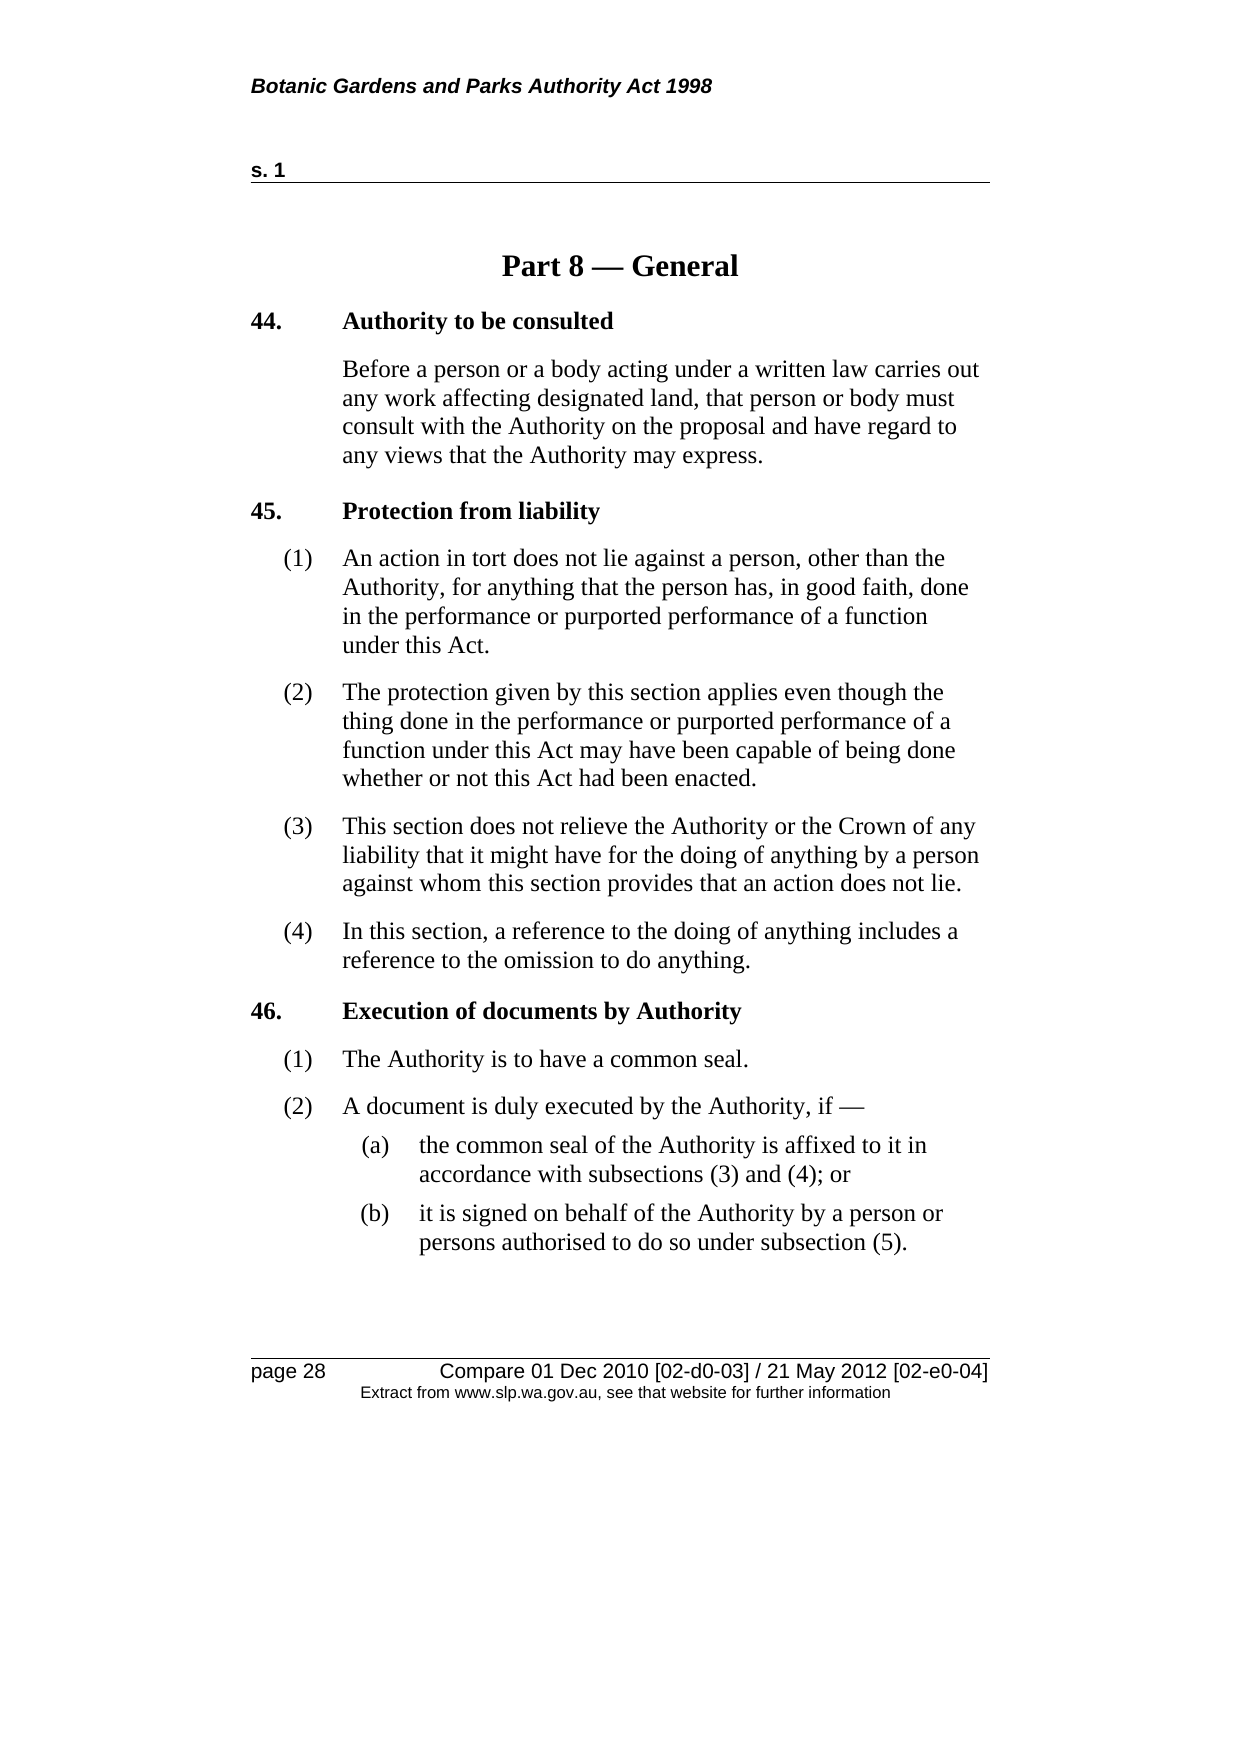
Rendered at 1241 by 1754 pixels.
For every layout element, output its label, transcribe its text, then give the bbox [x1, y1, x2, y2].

text (a) the common seal of the Authority is affixed to it in accordance with subsections (3) and (4); or [251, 1131, 990, 1188]
text (1) The Authority is to have a common seal. [251, 1044, 990, 1073]
subtitle Part 8 — General [251, 247, 990, 283]
text (2) The protection given by this section applies even though the thing done in the performance or purported performance of a function under this Act may have been capable of being done whether or not this Act had been enacted. [251, 677, 990, 792]
text (4) In this section, a reference to the doing of anything includes a reference to the omission to do anything. [251, 916, 990, 973]
text (3) This section does not relieve the Authority or the Crown of any liability that it might have for the doing of anything by a person against whom this section provides that an action does not lie. [251, 811, 990, 897]
subtitle 46. Execution of documents by Authority [251, 996, 990, 1025]
subtitle 45. Protection from liability [251, 496, 990, 525]
text (b) it is signed on behalf of the Authority by a person or persons authorised to do so under subsection (5). [251, 1198, 990, 1256]
subtitle 44. Authority to be consulted [251, 306, 990, 335]
text Before a person or a body acting under a written law carries out any work affecting designated land, that person or body must consult with the Authority on the proposal and have regard to any views that the Authority may express. [251, 354, 990, 469]
text (2) A document is duly executed by the Authority, if — [251, 1091, 990, 1120]
text (1) An action in tort does not lie against a person, other than the Authority, for anything that the person has, in good faith, done in the performance or purported performance of a function under this Act. [251, 543, 990, 658]
